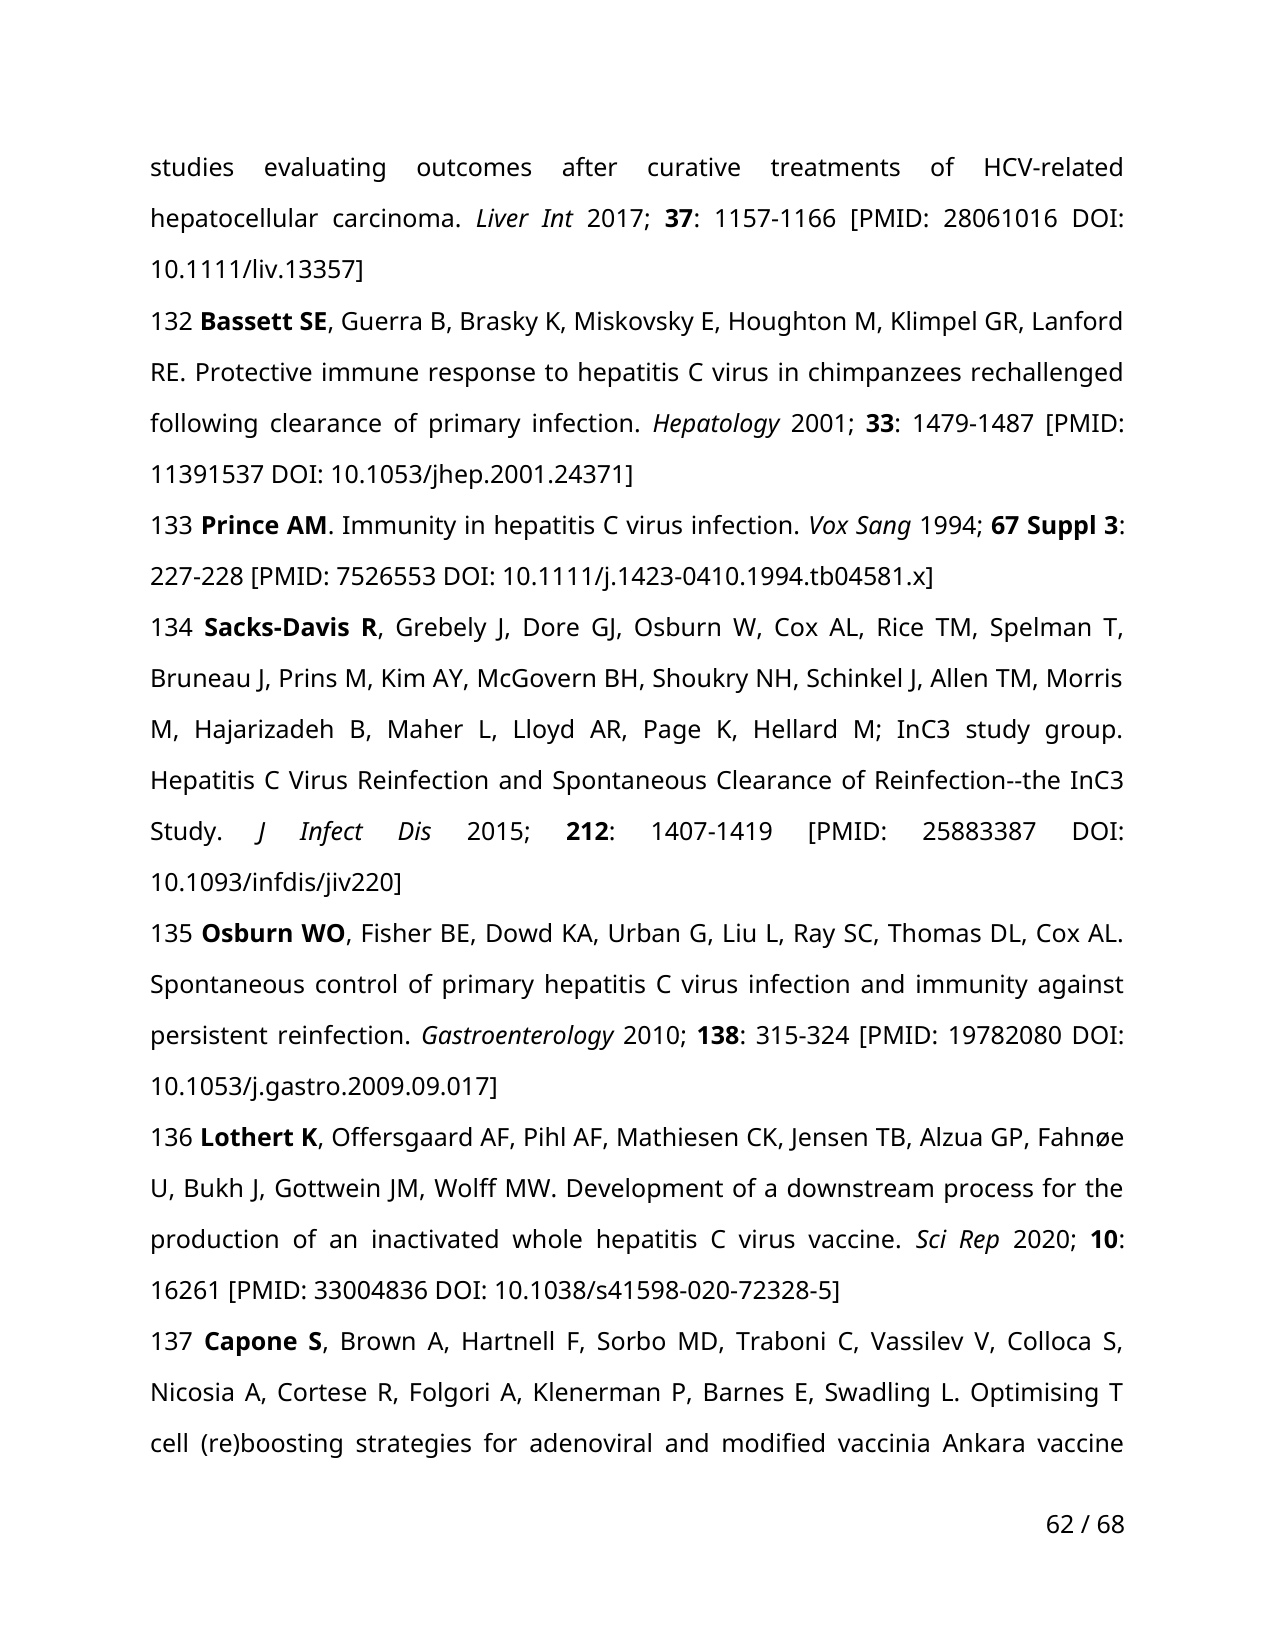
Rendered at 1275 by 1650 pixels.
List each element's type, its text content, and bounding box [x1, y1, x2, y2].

text 133 Prince AM. Immunity in hepatitis C virus infection. Vox Sang 1994; 67 Suppl 3: 227-228 [PMID: 7526553 DOI: 10.1111/j.1423-0410.1994.tb04581.x] [150, 507, 1125, 592]
text 132 Bassett SE, Guerra B, Brasky K, Miskovsky E, Houghton M, Klimpel GR, Lanford RE. Protective immune response to hepatitis C virus in chimpanzees rechallenged following clearance of primary infection. Hepatology 2001; 33: 1479-1487 [PMID: 11391537 DOI: 10.1053/jhep.2001.24371] [150, 303, 1125, 490]
text 135 Osburn WO, Fisher BE, Dowd KA, Urban G, Liu L, Ray SC, Thomas DL, Cox AL. Spontaneous control of primary hepatitis C virus infection and immunity against persistent reinfection. Gastroenterology 2010; 138: 315-324 [PMID: 19782080 DOI: 10.1053/j.gastro.2009.09.017] [150, 916, 1125, 1103]
text 136 Lothert K, Offersgaard AF, Pihl AF, Mathiesen CK, Jensen TB, Alzua GP, Fahnøe U, Bukh J, Gottwein JM, Wolff MW. Development of a downstream process for the production of an inactivated whole hepatitis C virus vaccine. Sci Rep 2020; 10: 16261 [PMID: 33004836 DOI: 10.1038/s41598-020-72328-5] [150, 1120, 1125, 1307]
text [150, 150, 1125, 286]
text 134 Sacks-Davis R, Grebely J, Dore GJ, Osburn W, Cox AL, Rice TM, Spelman T, Bruneau J, Prins M, Kim AY, McGovern BH, Shoukry NH, Schinkel J, Allen TM, Morris M, Hajarizadeh B, Maher L, Lloyd AR, Page K, Hellard M; InC3 study group. Hepatitis C Virus Reinfection and Spontaneous Clearance of Reinfection--the InC3 Study. J Infect Dis 2015; 212: 1407-1419 [PMID: 25883387 DOI: 10.1093/infdis/jiv220] [150, 609, 1125, 899]
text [150, 1324, 1125, 1460]
